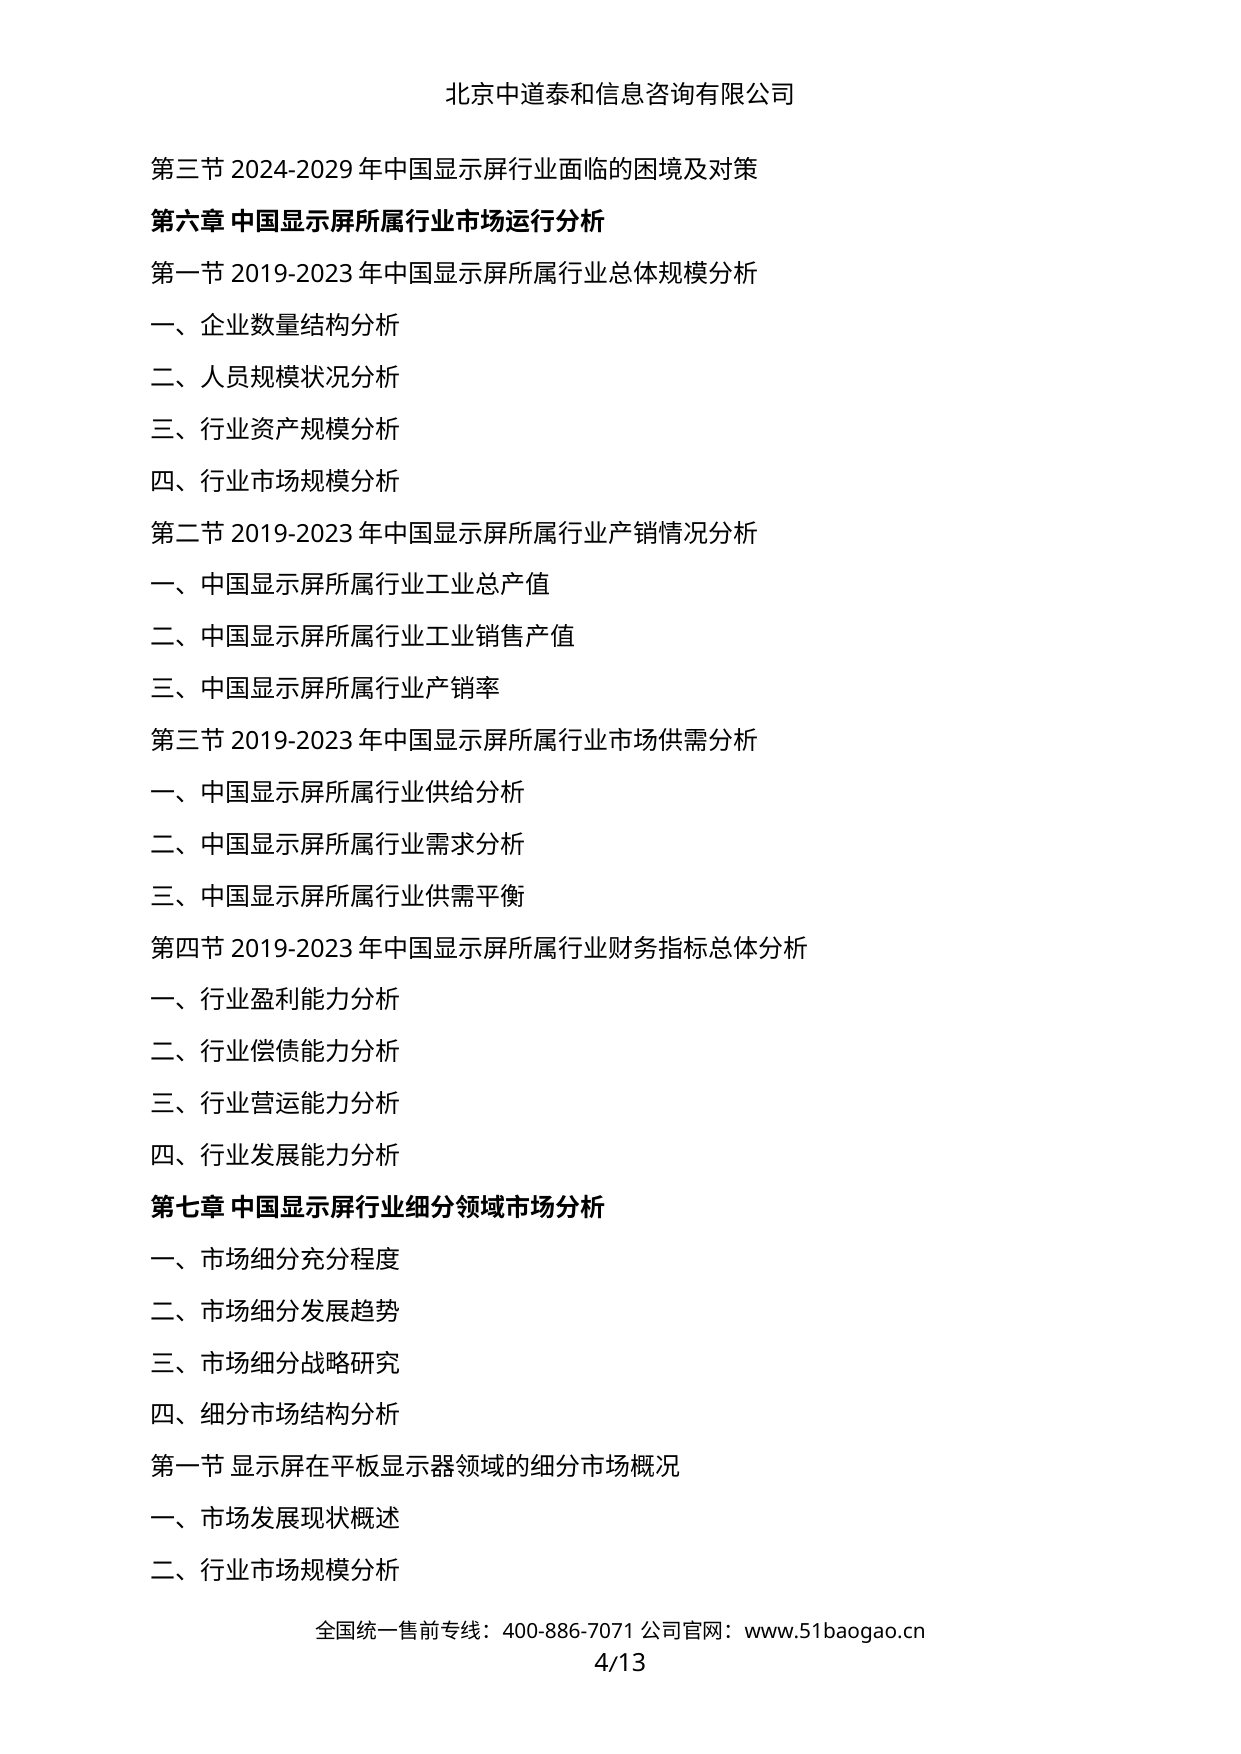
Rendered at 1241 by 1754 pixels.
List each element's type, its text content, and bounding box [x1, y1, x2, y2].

text 第七章 中国显示屏行业细分领域市场分析 [150, 1187, 1090, 1224]
text 二、中国显示屏所属行业需求分析 [150, 824, 1090, 861]
text 第一节 显示屏在平板显示器领域的细分市场概况 [150, 1447, 1090, 1483]
text 三、市场细分战略研究 [150, 1343, 1090, 1379]
text 三、行业营运能力分析 [150, 1084, 1090, 1120]
text 二、中国显示屏所属行业工业销售产值 [150, 617, 1090, 653]
text 一、中国显示屏所属行业工业总产值 [150, 565, 1090, 601]
text 二、市场细分发展趋势 [150, 1291, 1090, 1327]
text 第二节 2019-2023年中国显示屏所属行业产销情况分析 [150, 513, 1090, 549]
text 一、市场发展现状概述 [150, 1499, 1090, 1535]
text 一、企业数量结构分析 [150, 306, 1090, 342]
text 一、行业盈利能力分析 [150, 980, 1090, 1016]
text 四、细分市场结构分析 [150, 1395, 1090, 1431]
text 二、行业市场规模分析 [150, 1551, 1090, 1587]
text 第一节 2019-2023年中国显示屏所属行业总体规模分析 [150, 254, 1090, 290]
text 第四节 2019-2023年中国显示屏所属行业财务指标总体分析 [150, 928, 1090, 964]
text 四、行业市场规模分析 [150, 461, 1090, 497]
text 三、行业资产规模分析 [150, 409, 1090, 446]
text 一、市场细分充分程度 [150, 1239, 1090, 1276]
text 第三节 2024-2029年中国显示屏行业面临的困境及对策 [150, 150, 1090, 186]
text 第六章 中国显示屏所属行业市场运行分析 [150, 202, 1090, 238]
text 四、行业发展能力分析 [150, 1136, 1090, 1172]
text 一、中国显示屏所属行业供给分析 [150, 772, 1090, 809]
text 第三节 2019-2023年中国显示屏所属行业市场供需分析 [150, 721, 1090, 757]
text 二、行业偿债能力分析 [150, 1032, 1090, 1068]
text 三、中国显示屏所属行业供需平衡 [150, 876, 1090, 912]
text 三、中国显示屏所属行业产销率 [150, 669, 1090, 705]
text 二、人员规模状况分析 [150, 357, 1090, 394]
